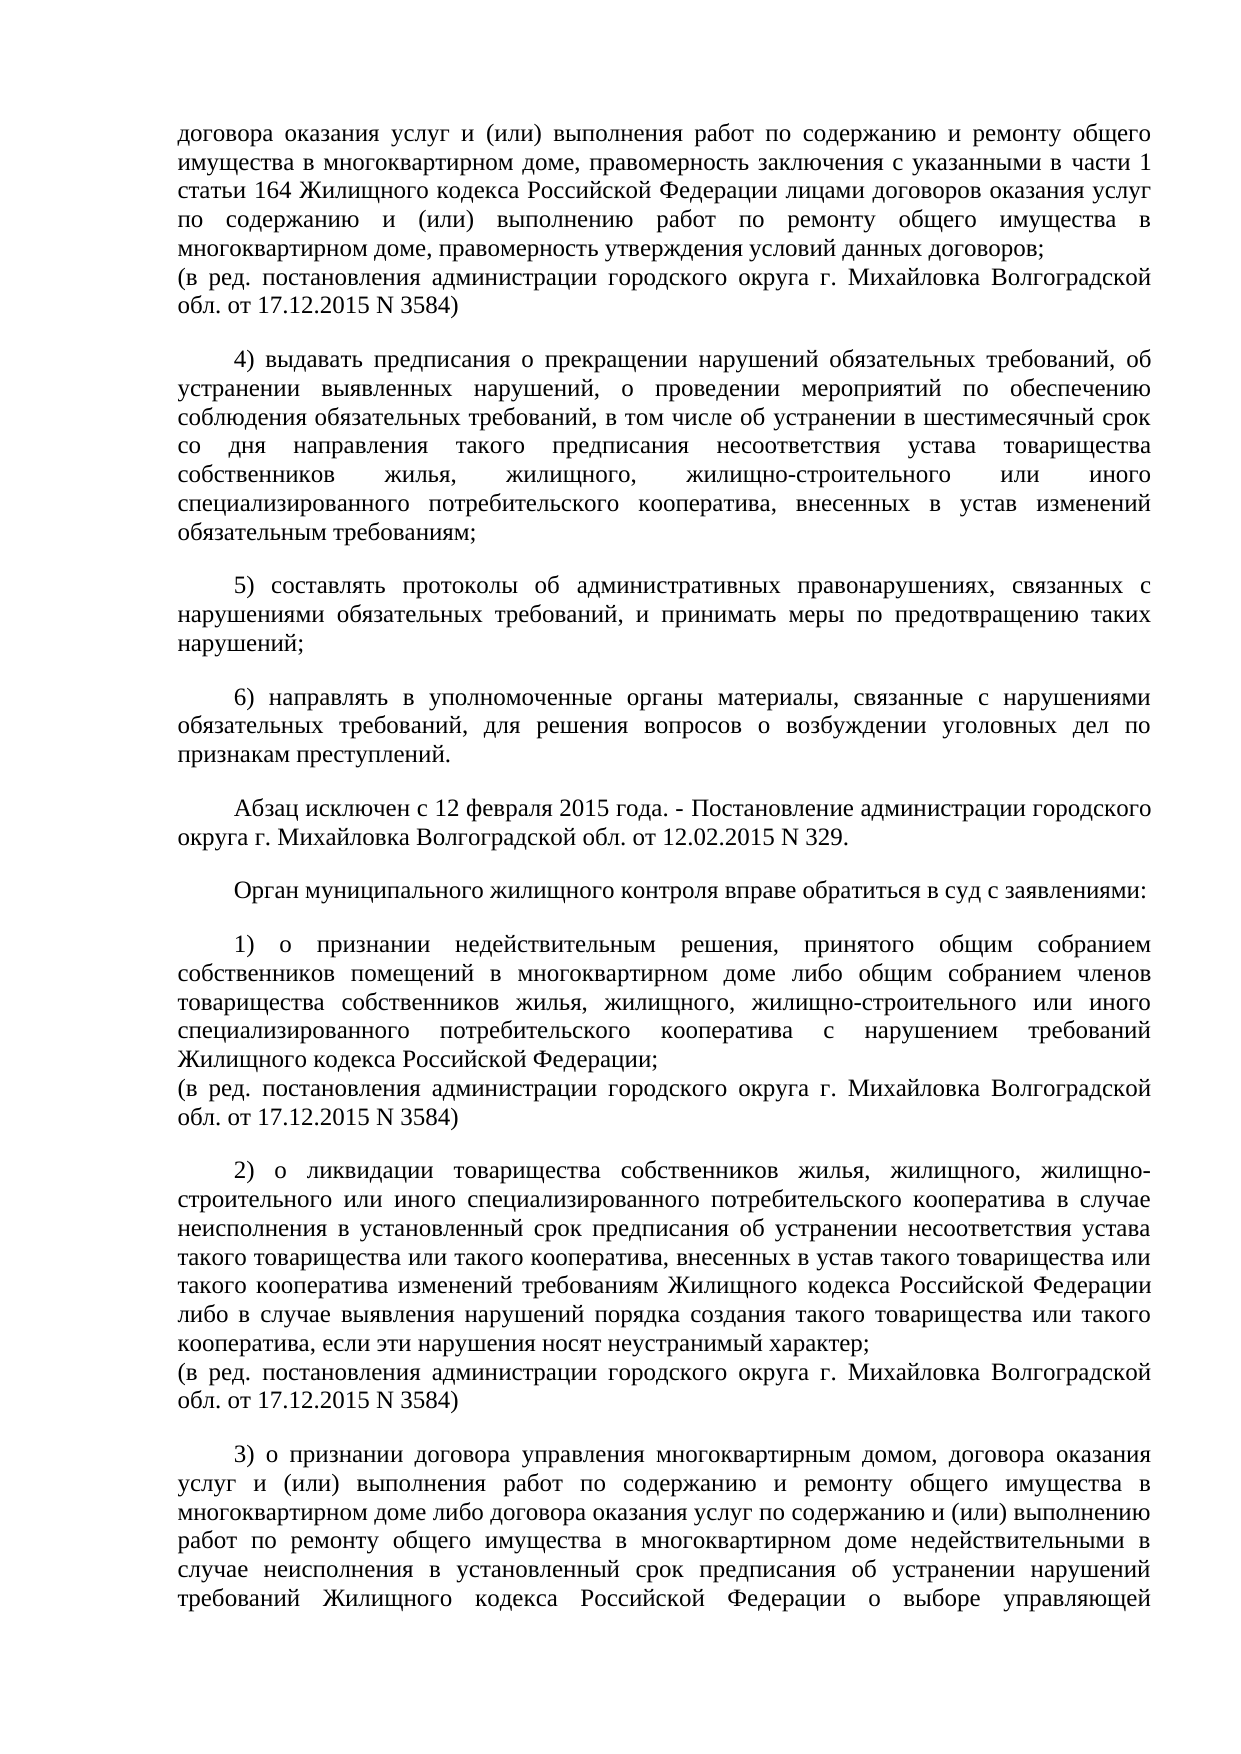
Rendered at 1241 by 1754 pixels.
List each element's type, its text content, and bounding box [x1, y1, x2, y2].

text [177, 118, 1152, 262]
text 5) составлять протоколы об административных правонарушениях, связанных с нарушениями обязательных требований, и принимать меры по предотвращению таких нарушений; [177, 571, 1152, 657]
text 4) выдавать предписания о прекращении нарушений обязательных требований, об устранении выявленных нарушений, о проведении мероприятий по обеспечению соблюдения обязательных требований, в том числе об устранении в шестимесячный срок со дня направления такого предписания несоответствия устава товарищества собственников жилья, жилищного, жилищно-строительного или иного специализированного потребительского кооператива, внесенных в устав изменений обязательным требованиям; [177, 344, 1152, 546]
text Абзац исключен с 12 февраля 2015 года. - Постановление администрации городского округа г. Михайловка Волгоградской обл. от 12.02.2015 N 329. [177, 793, 1152, 851]
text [177, 1439, 1152, 1612]
text 1) о признании недействительным решения, принятого общим собранием собственников помещений в многоквартирном доме либо общим собранием членов товарищества собственников жилья, жилищного, жилищно-строительного или иного специализированного потребительского кооператива с нарушением требований Жилищного кодекса Российской Федерации; [177, 929, 1152, 1073]
text 6) направлять в уполномоченные органы материалы, связанные с нарушениями обязательных требований, для решения вопросов о возбуждении уголовных дел по признакам преступлений. [177, 682, 1152, 768]
text Орган муниципального жилищного контроля вправе обратиться в суд с заявлениями: [177, 876, 1152, 904]
text 2) о ликвидации товарищества собственников жилья, жилищного, жилищно-строительного или иного специализированного потребительского кооператива в случае неисполнения в установленный срок предписания об устранении несоответствия устава такого товарищества или такого кооператива, внесенных в устав такого товарищества или такого кооператива изменений требованиям Жилищного кодекса Российской Федерации либо в случае выявления нарушений порядка создания такого товарищества или такого кооператива, если эти нарушения носят неустранимый характер; [177, 1156, 1152, 1357]
text (в ред. постановления администрации городского округа г. Михайловка Волгоградской обл. от 17.12.2015 N 3584) [177, 1357, 1152, 1414]
text (в ред. постановления администрации городского округа г. Михайловка Волгоградской обл. от 17.12.2015 N 3584) [177, 262, 1152, 319]
text (в ред. постановления администрации городского округа г. Михайловка Волгоградской обл. от 17.12.2015 N 3584) [177, 1073, 1152, 1131]
